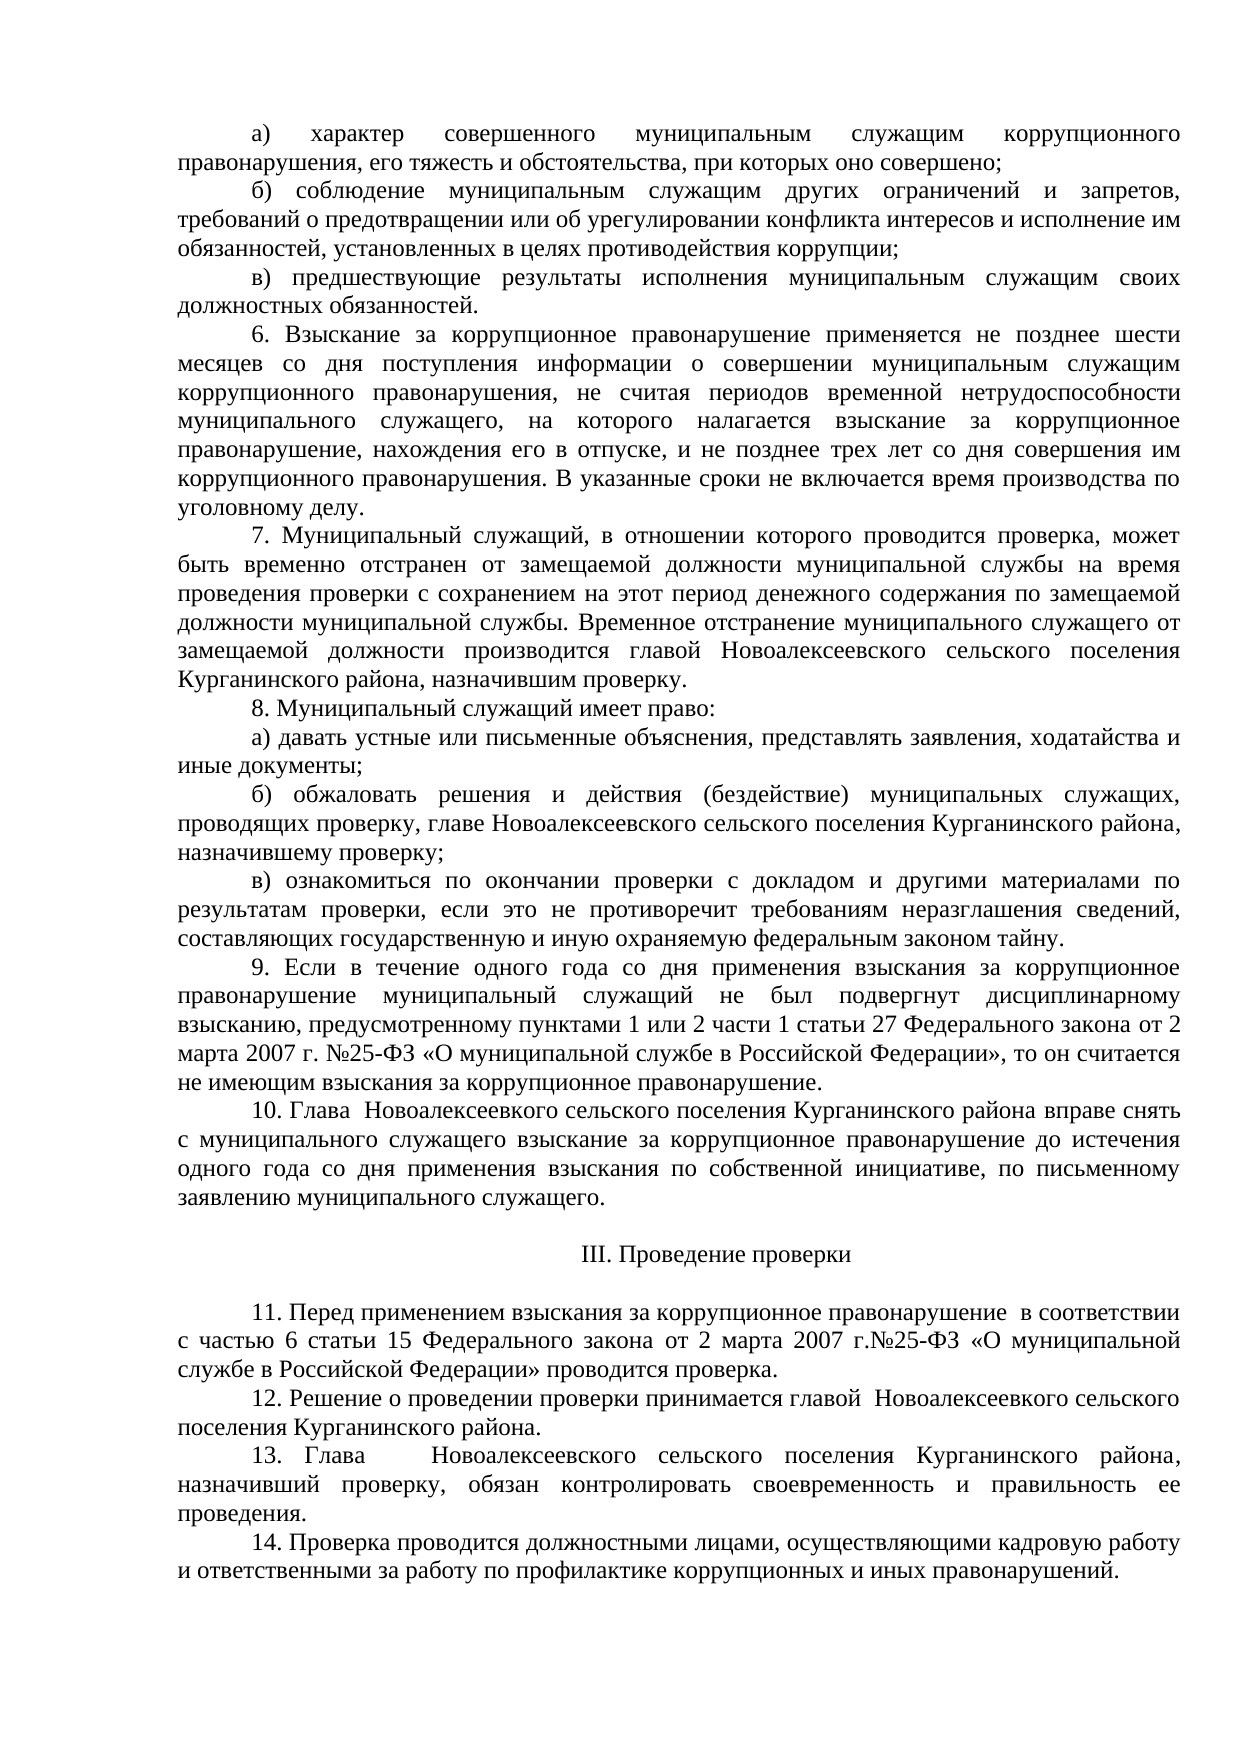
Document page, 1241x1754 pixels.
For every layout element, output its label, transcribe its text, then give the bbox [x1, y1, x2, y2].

text 8. Муниципальный служащий имеет право: [177, 693, 1181, 722]
text 14. Проверка проводится должностными лицами, осуществляющими кадровую работу и ответственными за работу по профилактике коррупционных и иных правонарушений. [177, 1527, 1181, 1584]
text в) ознакомиться по окончании проверки с докладом и другими материалами по результатам проверки, если это не противоречит требованиям неразглашения сведений, составляющих государственную и иную охраняемую федеральным законом тайну. [177, 866, 1181, 952]
text 10. Глава Новоалексеевкого сельского поселения Курганинского района вправе снять с муниципального служащего взыскание за коррупционное правонарушение до истечения одного года со дня применения взыскания по собственной инициативе, по письменному заявлению муниципального служащего. [177, 1096, 1181, 1211]
text в) предшествующие результаты исполнения муниципальным служащим своих должностных обязанностей. [177, 262, 1181, 319]
text а) характер совершенного муниципальным служащим коррупционного правонарушения, его тяжесть и обстоятельства, при которых оно совершено; [177, 118, 1181, 176]
text 13. Глава Новоалексеевского сельского поселения Курганинского района, назначивший проверку, обязан контролировать своевременность и правильность ее проведения. [177, 1441, 1181, 1527]
text III. Проведение проверки [177, 1239, 1181, 1268]
text а) давать устные или письменные объяснения, представлять заявления, ходатайства и иные документы; [177, 722, 1181, 779]
text 6. Взыскание за коррупционное правонарушение применяется не позднее шести месяцев со дня поступления информации о совершении муниципальным служащим коррупционного правонарушения, не считая периодов временной нетрудоспособности муниципального служащего, на которого налагается взыскание за коррупционное правонарушение, нахождения его в отпуске, и не позднее трех лет со дня совершения им коррупционного правонарушения. В указанные сроки не включается время производства по уголовному делу. [177, 319, 1181, 521]
text б) соблюдение муниципальным служащим других ограничений и запретов, требований о предотвращении или об урегулировании конфликта интересов и исполнение им обязанностей, установленных в целях противодействия коррупции; [177, 176, 1181, 262]
text 12. Решение о проведении проверки принимается главой Новоалексеевкого сельского поселения Курганинского района. [177, 1383, 1181, 1441]
text б) обжаловать решения и действия (бездействие) муниципальных служащих, проводящих проверку, главе Новоалексеевского сельского поселения Курганинского района, назначившему проверку; [177, 779, 1181, 866]
text 11. Перед применением взыскания за коррупционное правонарушение в соответствии с частью 6 статьи 15 Федерального закона от 2 марта 2007 г.№25-ФЗ «О муниципальной службе в Российской Федерации» проводится проверка. [177, 1297, 1181, 1383]
text 9. Если в течение одного года со дня применения взыскания за коррупционное правонарушение муниципальный служащий не был подвергнут дисциплинарному взысканию, предусмотренному пунктами 1 или 2 части 1 статьи 27 Федерального закона от 2 марта 2007 г. №25-ФЗ «О муниципальной службе в Российской Федерации», то он считается не имеющим взыскания за коррупционное правонарушение. [177, 952, 1181, 1096]
text 7. Муниципальный служащий, в отношении которого проводится проверка, может быть временно отстранен от замещаемой должности муниципальной службы на время проведения проверки с сохранением на этот период денежного содержания по замещаемой должности муниципальной службы. Временное отстранение муниципального служащего от замещаемой должности производится главой Новоалексеевского сельского поселения Курганинского района, назначившим проверку. [177, 521, 1181, 693]
